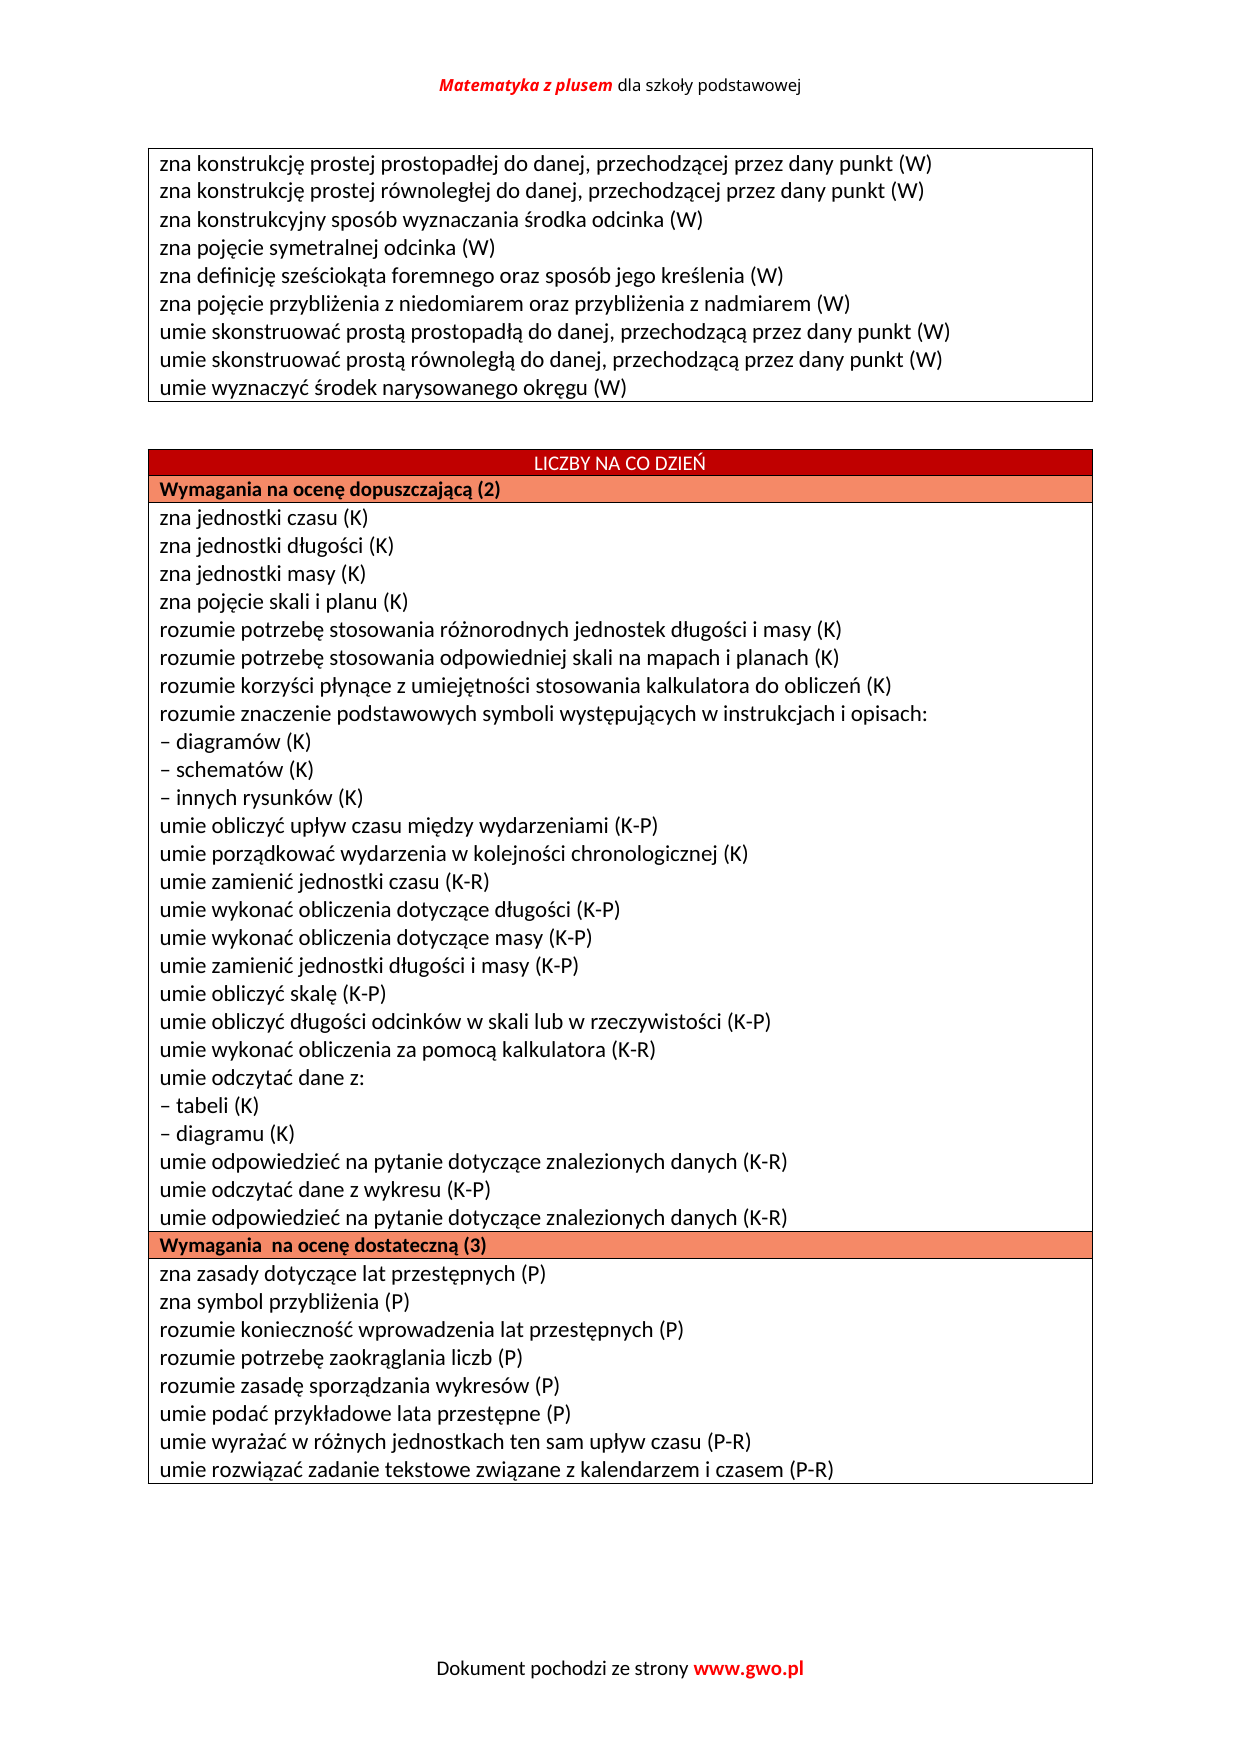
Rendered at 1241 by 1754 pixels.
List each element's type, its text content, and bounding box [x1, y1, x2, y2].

table_cell Wymagania na ocenę dostateczną (3) [149, 1232, 1092, 1258]
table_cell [149, 1259, 1092, 1483]
table_cell zna konstrukcję prostej prostopadłej do danej, przechodzącej przez dany punkt (W) zna konstrukcję prostej równoległej do danej, przechodzącej przez dany punkt (W) zna konstrukcyjny sposób wyznaczania środka odcinka (W) zna pojęcie symetralnej odcinka (W) zna definicję sześciokąta foremnego oraz sposób jego kreślenia (W) zna pojęcie przybliżenia z niedomiarem oraz przybliżenia z nadmiarem (W) umie skonstruować prostą prostopadłą do danej, przechodzącą przez dany punkt (W) umie skonstruować prostą równoległą do danej, przechodzącą przez dany punkt (W) umie wyznaczyć środek narysowanego okręgu (W) [149, 149, 1092, 401]
table_cell Wymagania na ocenę dopuszczającą (2) [149, 476, 1092, 502]
table_header LICZBY NA CO DZIEŃ [149, 450, 1092, 475]
table_cell zna jednostki czasu (K) zna jednostki długości (K) zna jednostki masy (K) zna pojęcie skali i planu (K) rozumie potrzebę stosowania różnorodnych jednostek długości i masy (K) rozumie potrzebę stosowania odpowiedniej skali na mapach i planach (K) rozumie korzyści płynące z umiejętności stosowania kalkulatora do obliczeń (K) rozumie znaczenie podstawowych symboli występujących w instrukcjach i opisach: – diagramów (K) – schematów (K) – innych rysunków (K) umie obliczyć upływ czasu między wydarzeniami (K-P) umie porządkować wydarzenia w kolejności chronologicznej (K) umie zamienić jednostki czasu (K-R) umie wykonać obliczenia dotyczące długości (K-P) umie wykonać obliczenia dotyczące masy (K-P) umie zamienić jednostki długości i masy (K-P) umie obliczyć skalę (K-P) umie obliczyć długości odcinków w skali lub w rzeczywistości (K-P) umie wykonać obliczenia za pomocą kalkulatora (K-R) umie odczytać dane z: – tabeli (K) – diagramu (K) umie odpowiedzieć na pytanie dotyczące znalezionych danych (K-R) umie odczytać dane z wykresu (K-P) umie odpowiedzieć na pytanie dotyczące znalezionych danych (K-R) [149, 503, 1092, 1231]
